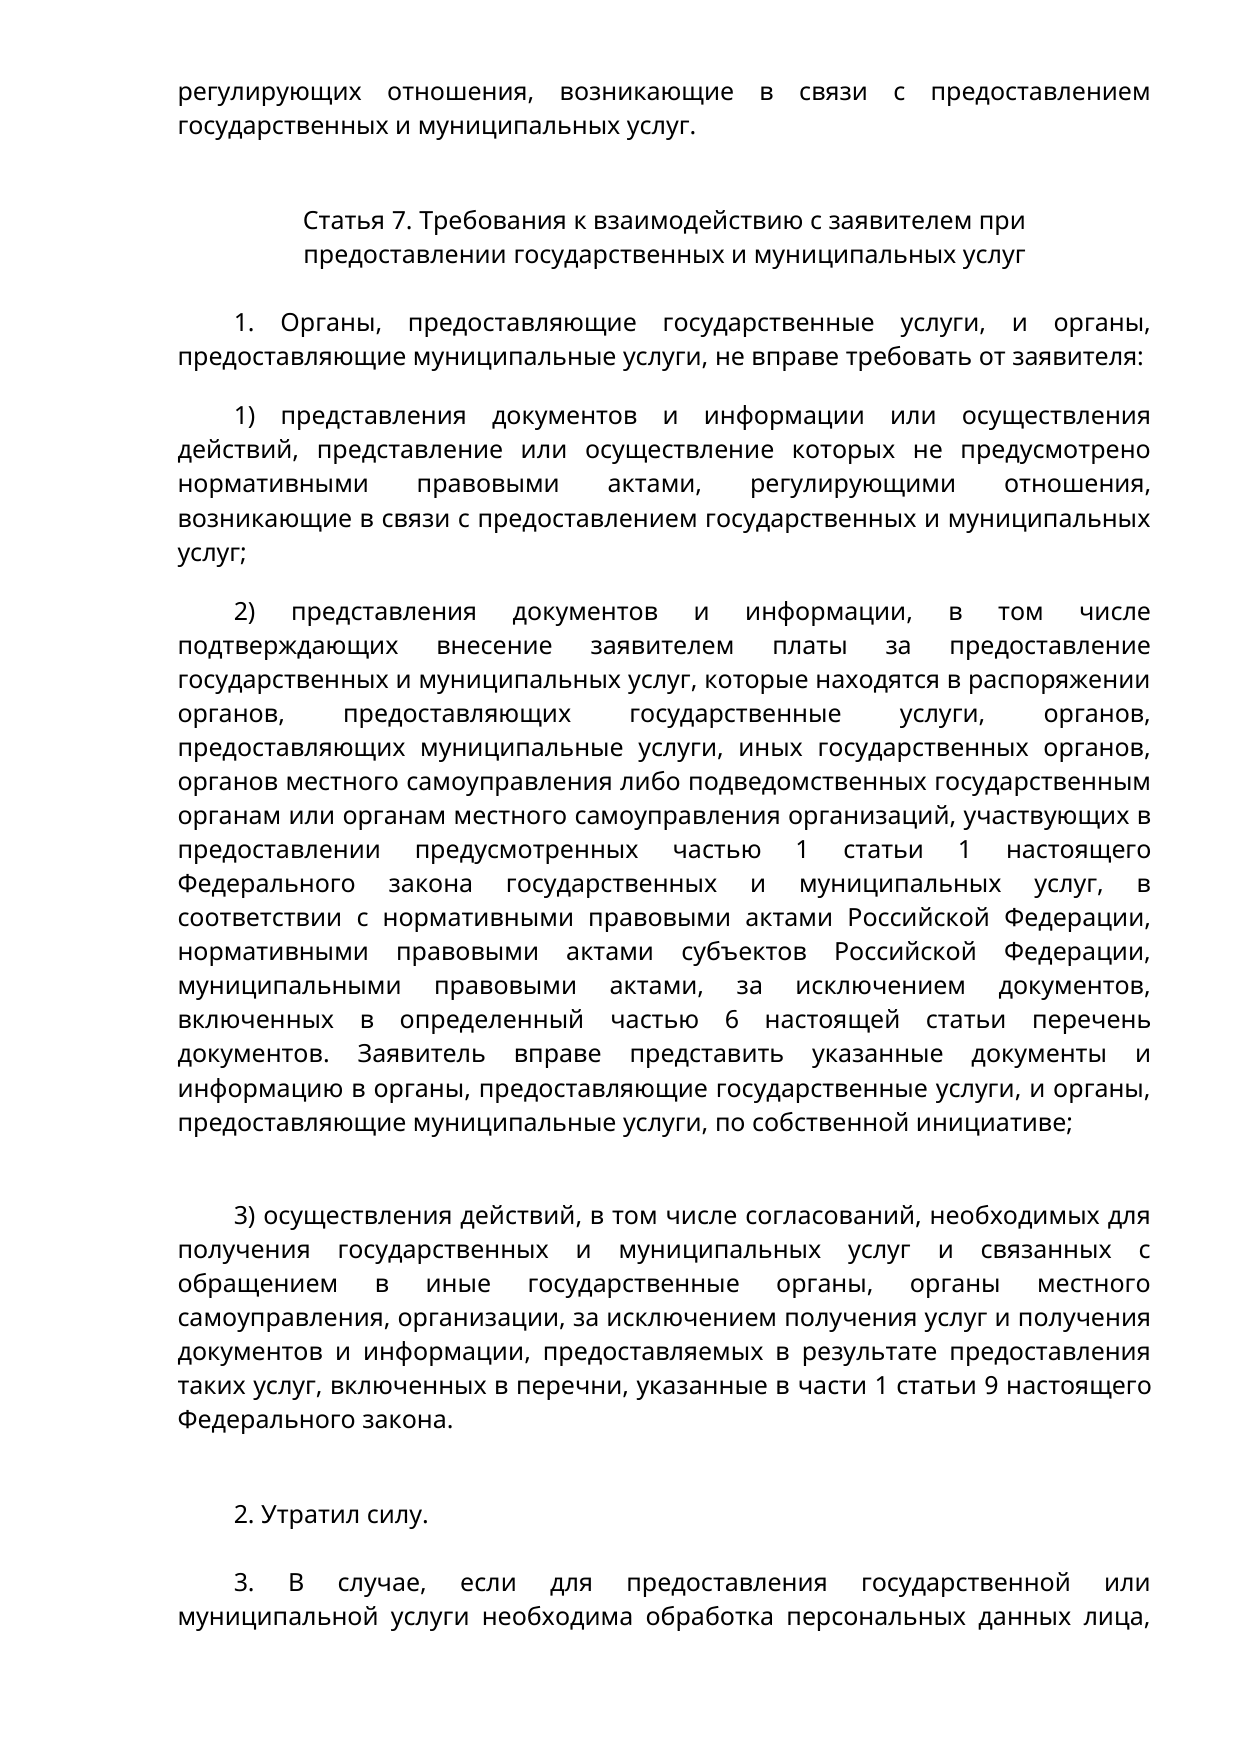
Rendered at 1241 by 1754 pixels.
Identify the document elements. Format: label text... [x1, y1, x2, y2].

text 1) представления документов и информации или осуществления действий, представление или осуществление которых не предусмотрено нормативными правовыми актами, регулирующими отношения, возникающие в связи с предоставлением государственных и муниципальных услуг; [177, 398, 1152, 568]
text 2) представления документов и информации, в том числе подтверждающих внесение заявителем платы за предоставление государственных и муниципальных услуг, которые находятся в распоряжении органов, предоставляющих государственные услуги, органов, предоставляющих муниципальные услуги, иных государственных органов, органов местного самоуправления либо подведомственных государственным органам или органам местного самоуправления организаций, участвующих в предоставлении предусмотренных частью 1 статьи 1 настоящего Федерального закона государственных и муниципальных услуг, в соответствии с нормативными правовыми актами Российской Федерации, нормативными правовыми актами субъектов Российской Федерации, муниципальными правовыми актами, за исключением документов, включенных в определенный частью 6 настоящей статьи перечень документов. Заявитель вправе представить указанные документы и информацию в органы, предоставляющие государственные услуги, и органы, предоставляющие муниципальные услуги, по собственной инициативе; [177, 593, 1152, 1138]
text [177, 74, 1152, 142]
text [177, 1565, 1152, 1633]
text 2. Утратил силу. [177, 1497, 1152, 1531]
text Статья 7. Требования к взаимодействию с заявителем при предоставлении государственных и муниципальных услуг [177, 203, 1152, 271]
text 3) осуществления действий, в том числе согласований, необходимых для получения государственных и муниципальных услуг и связанных с обращением в иные государственные органы, органы местного самоуправления, организации, за исключением получения услуг и получения документов и информации, предоставляемых в результате предоставления таких услуг, включенных в перечни, указанные в части 1 статьи 9 настоящего Федерального закона. [177, 1197, 1152, 1436]
text 1. Органы, предоставляющие государственные услуги, и органы, предоставляющие муниципальные услуги, не вправе требовать от заявителя: [177, 305, 1152, 373]
